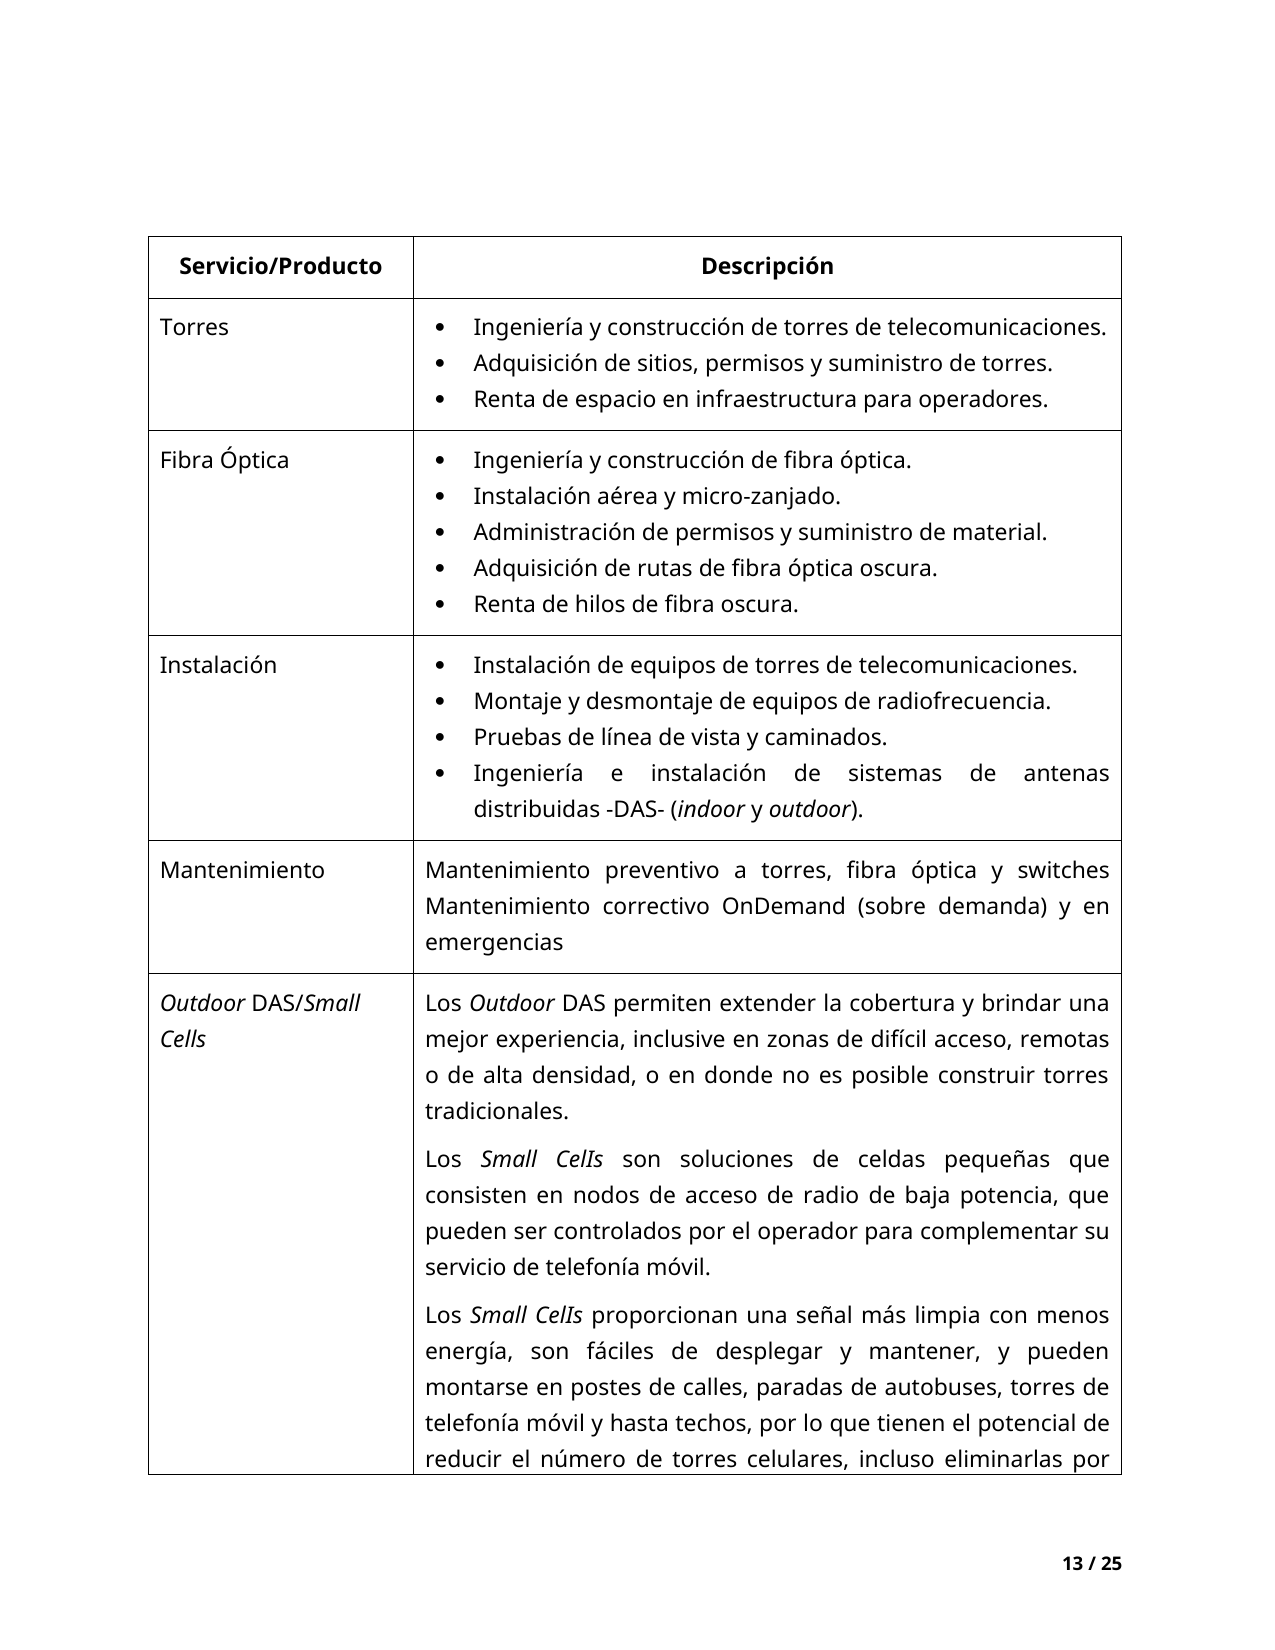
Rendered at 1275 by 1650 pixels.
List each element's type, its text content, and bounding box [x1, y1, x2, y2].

table_cell Instalación [149, 636, 413, 840]
table_cell Ingeniería y construcción de fibra óptica. Instalación aérea y micro-zanjado. Administración de permisos y suministro de material. Adquisición de rutas de fibra óptica oscura. Renta de hilos de fibra oscura. [414, 431, 1121, 635]
table_cell Mantenimiento preventivo a torres, fibra óptica y switches Mantenimiento correctivo OnDemand (sobre demanda) y en emergencias [414, 841, 1121, 973]
table_cell Ingeniería y construcción de torres de telecomunicaciones. Adquisición de sitios, permisos y suministro de torres. Renta de espacio en infraestructura para operadores. [414, 299, 1121, 430]
table_header Servicio/Producto [149, 237, 413, 297]
table_cell Mantenimiento [149, 841, 413, 973]
table_cell Fibra Óptica [149, 431, 413, 635]
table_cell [414, 974, 1121, 1474]
table_cell Outdoor DAS/Small Cells [149, 974, 413, 1474]
table_header Descripción [414, 237, 1121, 297]
table_cell Instalación de equipos de torres de telecomunicaciones. Montaje y desmontaje de equipos de radiofrecuencia. Pruebas de línea de vista y caminados. Ingeniería e instalación de sistemas de antenas distribuidas -DAS- (indoor y outdoor). [414, 636, 1121, 840]
table_cell Torres [149, 299, 413, 430]
